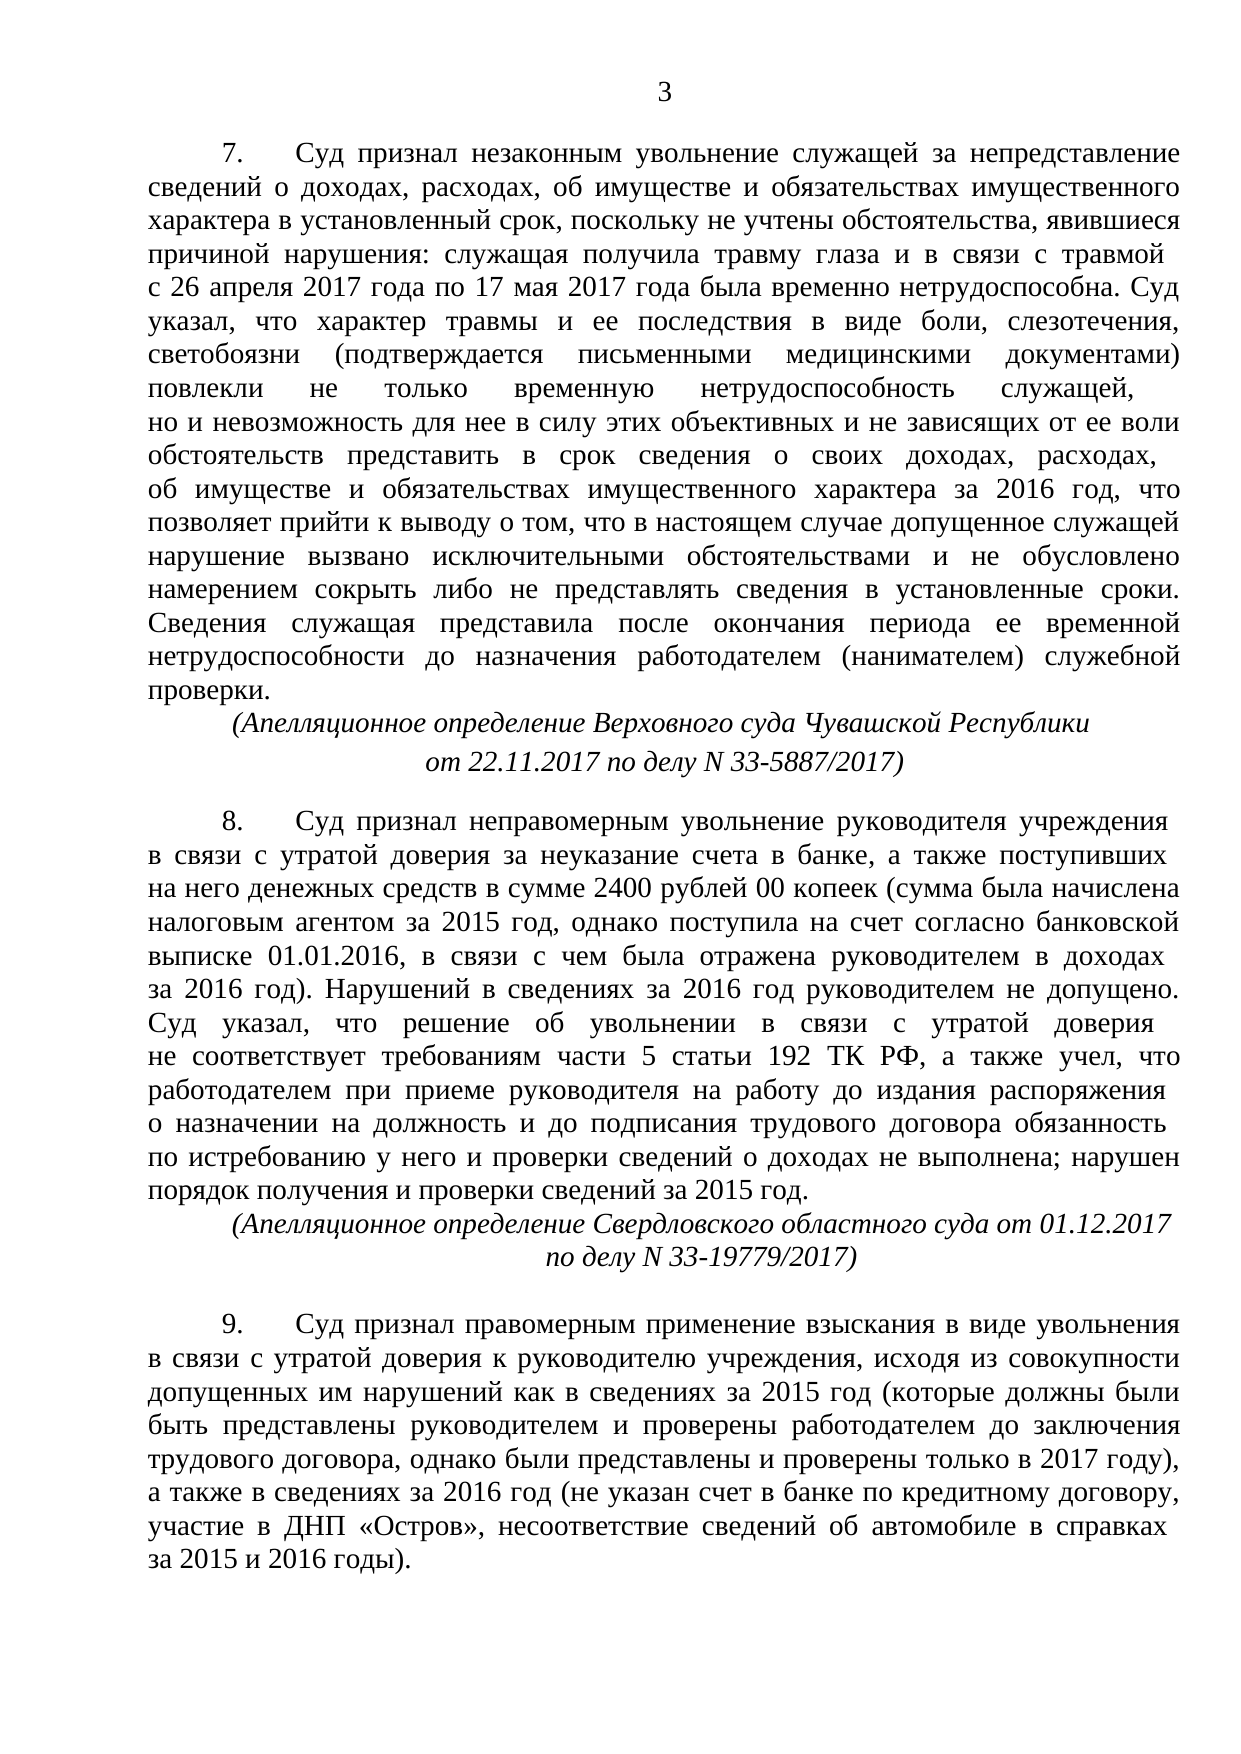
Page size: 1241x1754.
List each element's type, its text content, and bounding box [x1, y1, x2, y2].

list (Апелляционное определение Свердловского областного суда от 01.12.2017 по делу N 33-19779/2017) [222, 1206, 1181, 1273]
list Суд признал незаконным увольнение служащей за непредставление сведений о доходах, расходах, об имуществе и обязательствах имущественного характера в установленный срок, поскольку не учтены обстоятельства, явившиеся причиной нарушения: служащая получила травму глаза и в связи с травмой с 26 апреля 2017 года по 17 мая 2017 года была временно нетрудоспособна. Суд указал, что характер травмы и ее последствия в виде боли, слезотечения, светобоязни (подтверждается письменными медицинскими документами) повлекли не только временную нетрудоспособность служащей, но и невозможность для нее в силу этих объективных и не зависящих от ее воли обстоятельств представить в срок сведения о своих доходах, расходах, об имуществе и обязательствах имущественного характера за 2016 год, что позволяет прийти к выводу о том, что в настоящем случае допущенное служащей нарушение вызвано исключительными обстоятельствами и не обусловлено намерением сокрыть либо не представлять сведения в установленные сроки. Сведения служащая представила после окончания периода ее временной нетрудоспособности до назначения работодателем (нанимателем) служебной проверки. [148, 135, 1181, 706]
text (Апелляционное определение Верховного суда Чувашской Республики от 22.11.2017 по делу N 33-5887/2017) [148, 706, 1181, 778]
list Суд признал правомерным применение взыскания в виде увольнения в связи с утратой доверия к руководителю учреждения, исходя из совокупности допущенных им нарушений как в сведениях за 2015 год (которые должны были быть представлены руководителем и проверены работодателем до заключения трудового договора, однако были представлены и проверены только в 2017 году), а также в сведениях за 2016 год (не указан счет в банке по кредитному договору, участие в ДНП «Остров», несоответствие сведений об автомобиле в справках за 2015 и 2016 годы). [148, 1307, 1181, 1575]
list Суд признал неправомерным увольнение руководителя учреждения в связи с утратой доверия за неуказание счета в банке, а также поступивших на него денежных средств в сумме 2400 рублей 00 копеек (сумма была начислена налоговым агентом за 2015 год, однако поступила на счет согласно банковской выписке 01.01.2016, в связи с чем была отражена руководителем в доходах за 2016 год). Нарушений в сведениях за 2016 год руководителем не допущено. Суд указал, что решение об увольнении в связи с утратой доверия не соответствует требованиям части 5 статьи 192 ТК РФ, а также учел, что работодателем при приеме руководителя на работу до издания распоряжения о назначении на должность и до подписания трудового договора обязанность по истребованию у него и проверки сведений о доходах не выполнена; нарушен порядок получения и проверки сведений за 2015 год. [148, 803, 1181, 1206]
